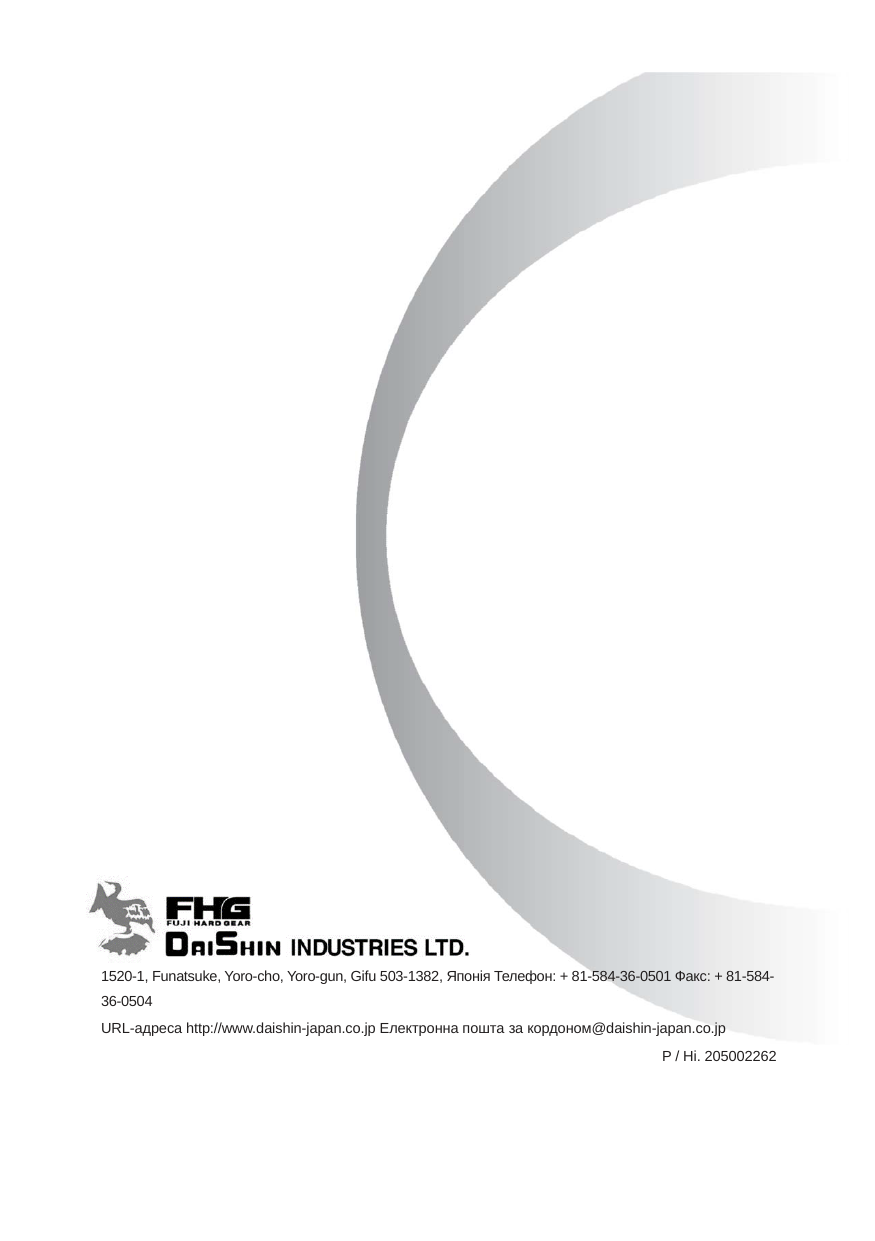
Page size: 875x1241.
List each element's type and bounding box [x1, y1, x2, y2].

picture [85, 72, 849, 1045]
